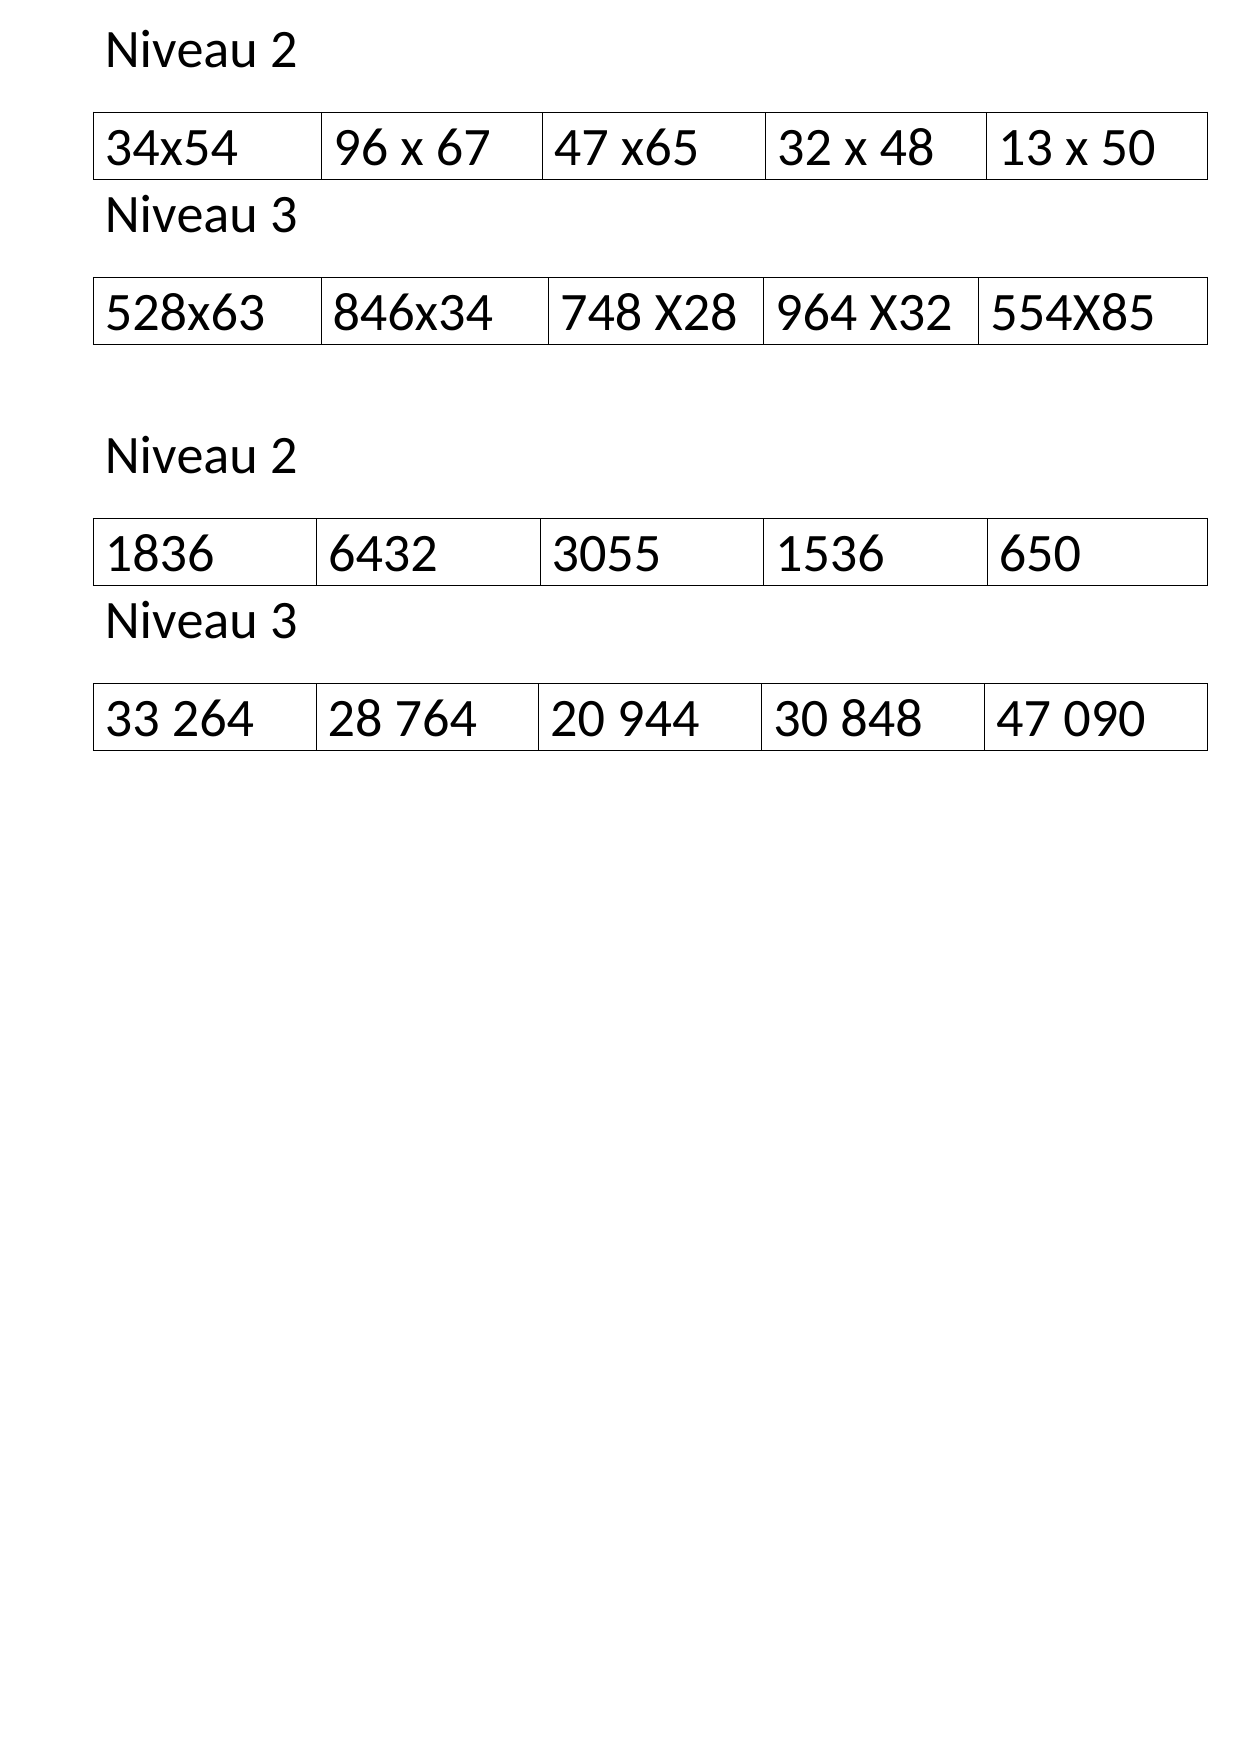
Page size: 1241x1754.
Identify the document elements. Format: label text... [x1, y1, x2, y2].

table_header 13 x 50 [987, 113, 1207, 179]
table_header 3055 [541, 519, 763, 585]
table_header 554X85 [979, 278, 1207, 344]
list Niveau 3 [104, 586, 1196, 652]
table_header 650 [988, 519, 1207, 585]
table_header 846x34 [322, 278, 548, 344]
table_header 528x63 [94, 278, 321, 344]
table_header 28 764 [317, 684, 538, 750]
table_header 33 264 [94, 684, 316, 750]
table_header 47 090 [985, 684, 1207, 750]
list Niveau 3 [104, 180, 1196, 246]
table_header 47 x65 [543, 113, 765, 179]
table_header 964 X32 [764, 278, 978, 344]
table_header 6432 [317, 519, 540, 585]
table_header 96 x 67 [322, 113, 542, 179]
list Niveau 2 [104, 421, 1196, 487]
table_header 32 x 48 [766, 113, 986, 179]
list Niveau 2 [104, 15, 1196, 81]
table_header 20 944 [539, 684, 761, 750]
table_header 1536 [764, 519, 987, 585]
table_header 30 848 [762, 684, 984, 750]
table_header 1836 [94, 519, 316, 585]
table_header 34x54 [94, 113, 321, 179]
table_header 748 X28 [549, 278, 763, 344]
